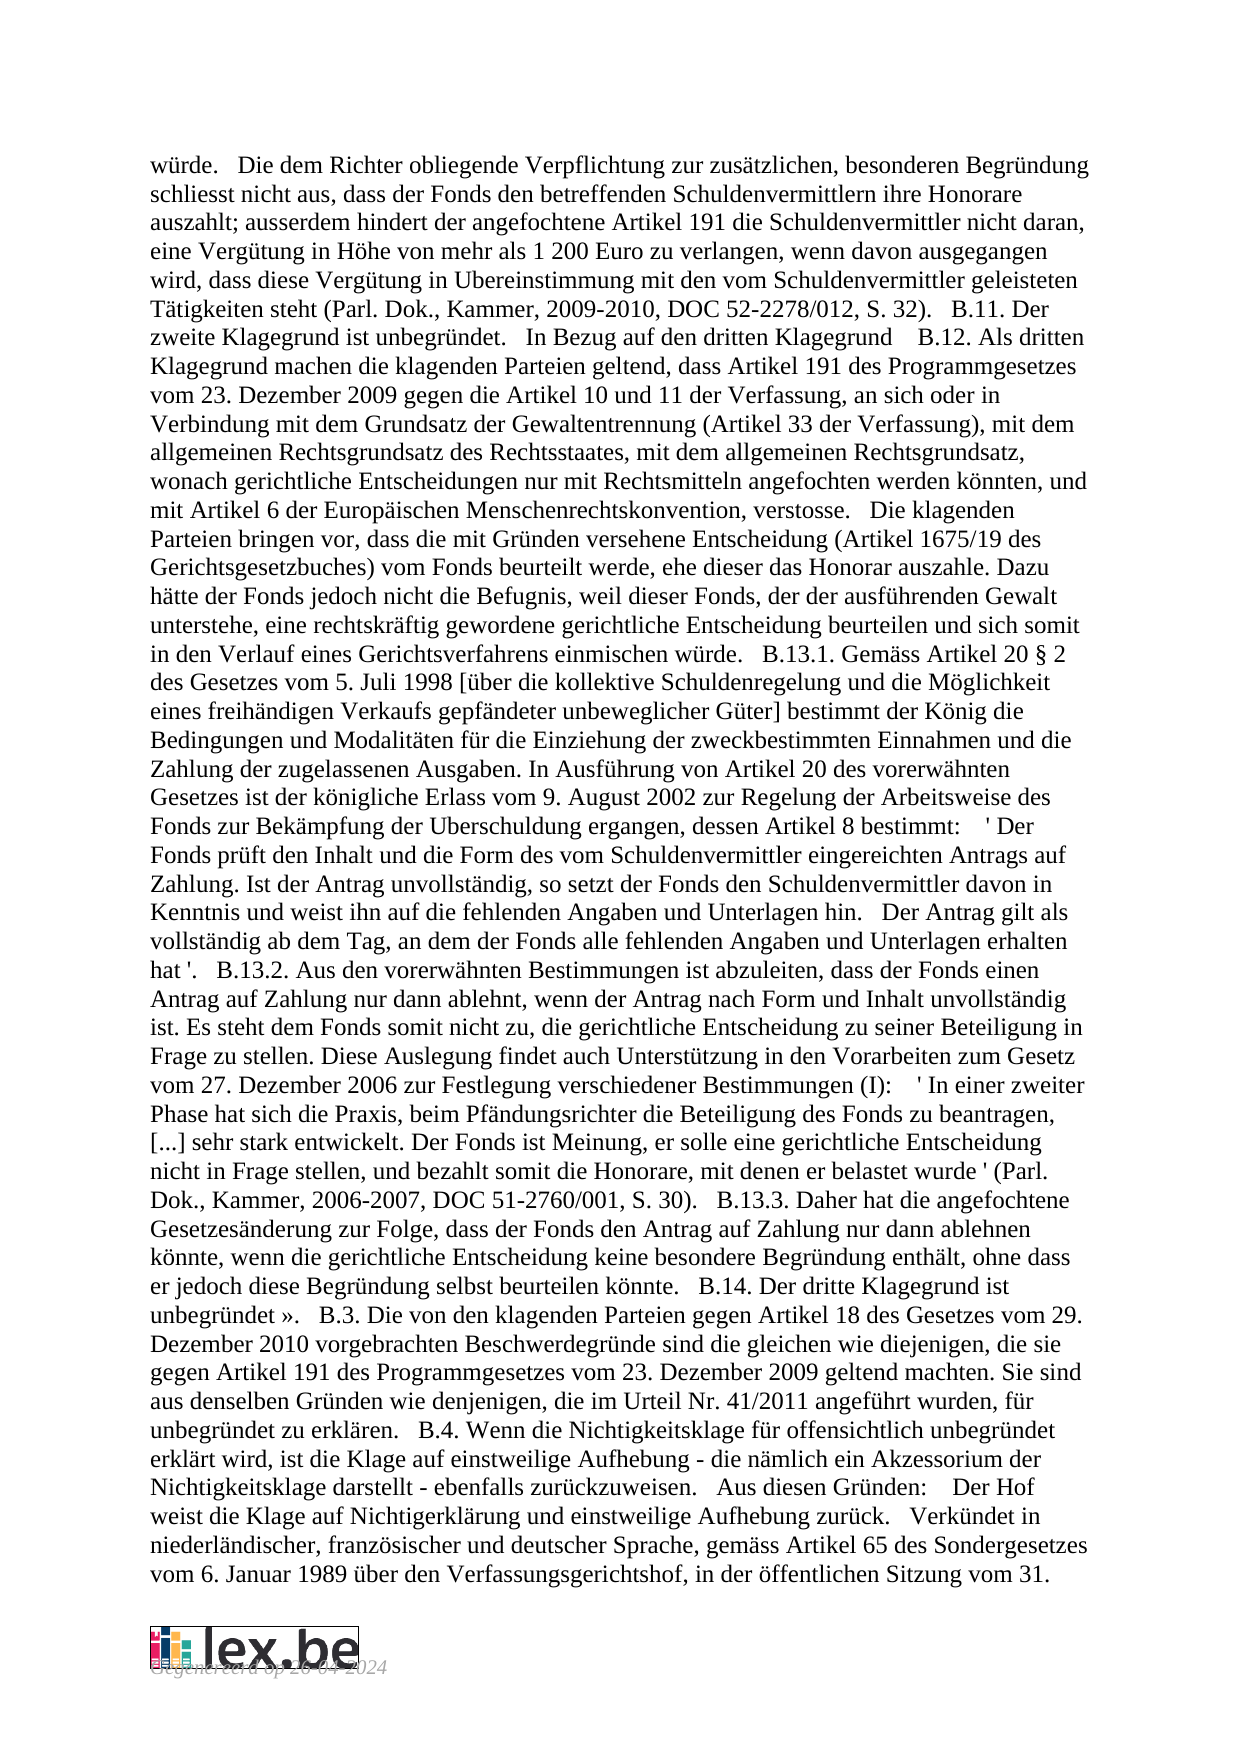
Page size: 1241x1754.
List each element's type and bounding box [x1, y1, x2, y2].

picture [151, 1627, 358, 1668]
text [150, 150, 1090, 1587]
